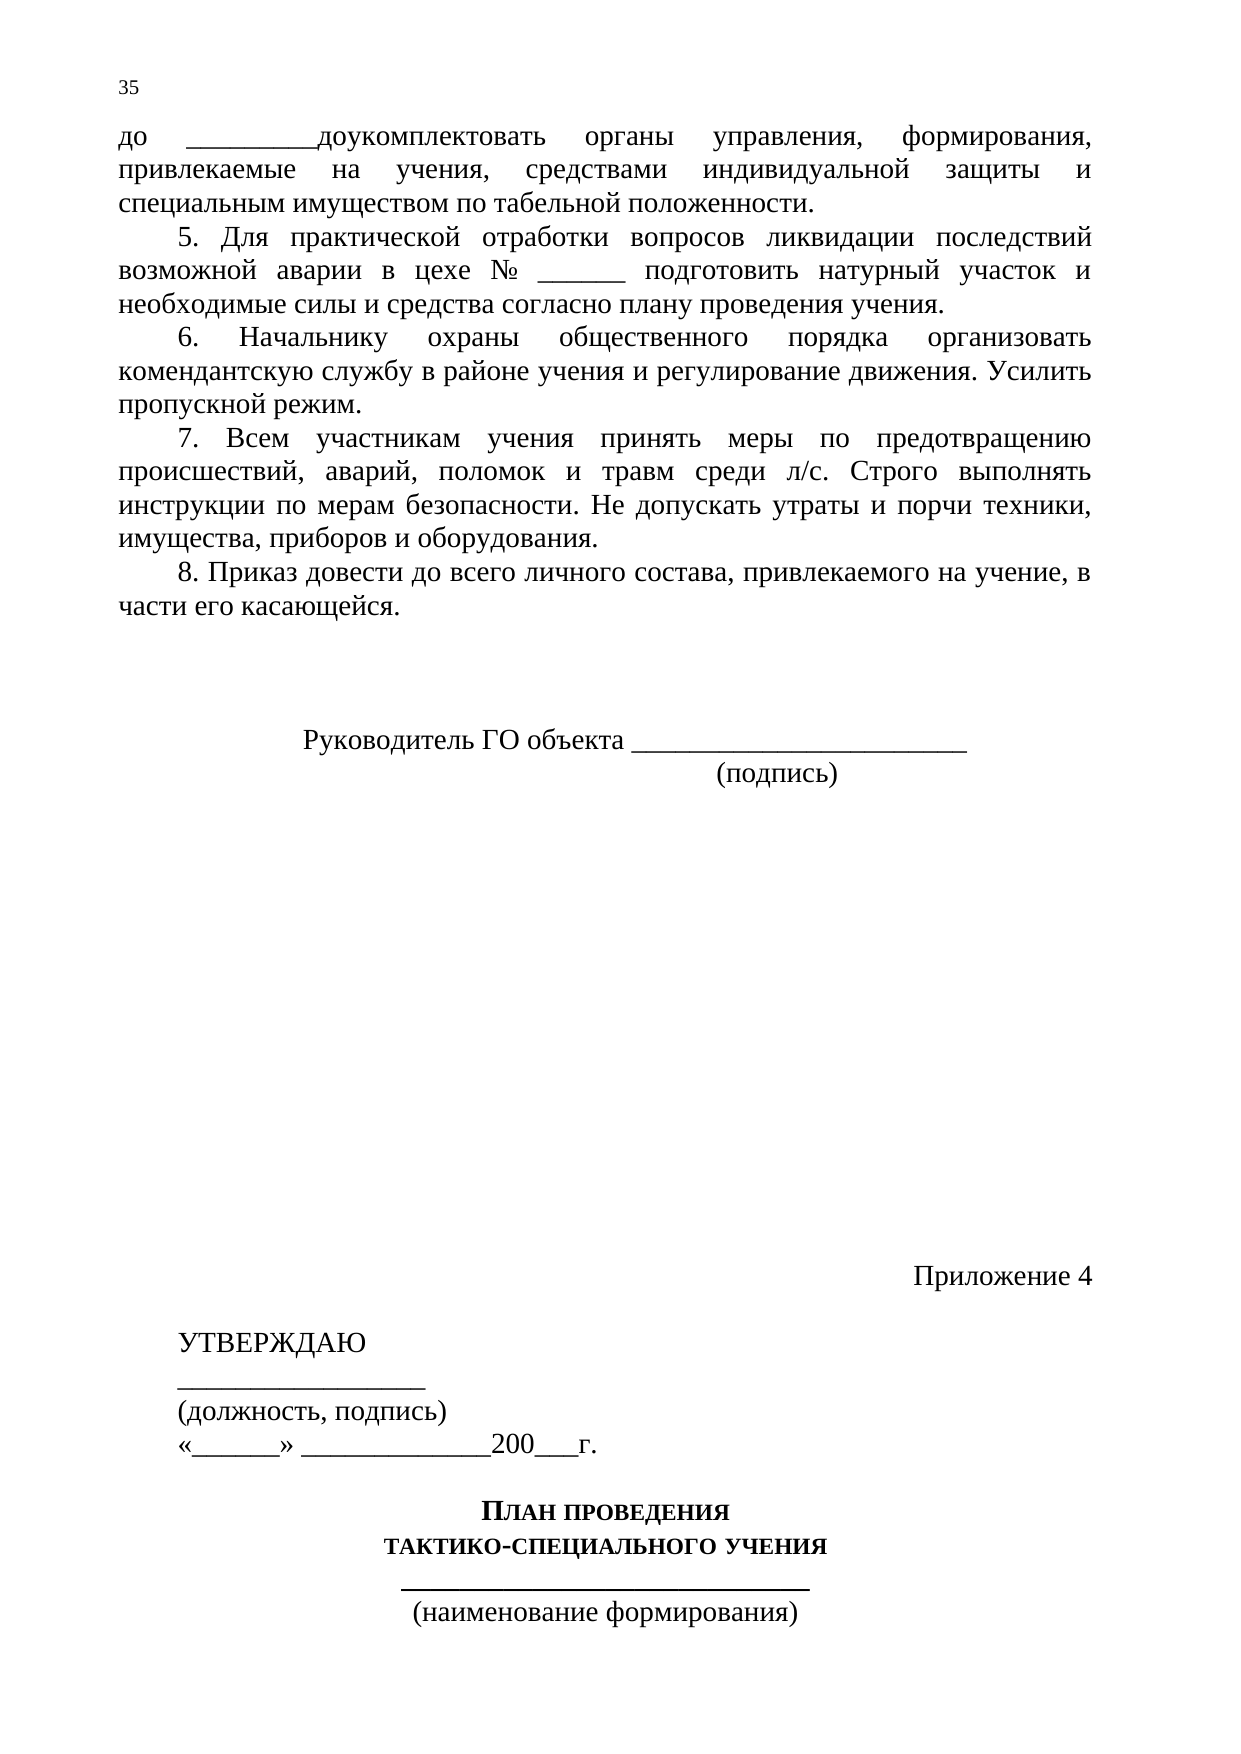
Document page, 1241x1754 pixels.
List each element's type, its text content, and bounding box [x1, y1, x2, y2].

text 6. Начальнику охраны общественного порядка организовать комендантскую службу в районе учения и регулирование движения. Усилить пропускной режим. [118, 319, 1092, 420]
text (наименование формирования) [118, 1594, 1092, 1627]
text Приложение 4 [118, 1258, 1092, 1292]
text План проведения [118, 1493, 1092, 1527]
text 7. Всем участникам учения принять меры по предотвращению происшествий, аварий, поломок и травм среди л/с. Строго выполнять инструкции по мерам безопасности. Не допускать утраты и порчи техники, имущества, приборов и оборудования. [118, 420, 1092, 554]
text Руководитель ГО объекта _______________________ [118, 722, 1092, 755]
text УТВЕРЖДАЮ [118, 1326, 1092, 1359]
text «______» _____________200___г. [118, 1426, 1092, 1460]
text ____________________________ [118, 1560, 1092, 1594]
text (должность, подпись) [118, 1393, 1092, 1426]
text тактико-специального учения [118, 1527, 1092, 1560]
text _________________ [118, 1359, 1092, 1393]
text 5. Для практической отработки вопросов ликвидации последствий возможной аварии в цехе № ______ подготовить натурный участок и необходимые силы и средства согласно плану проведения учения. [118, 219, 1092, 319]
text (подпись) [118, 755, 1092, 789]
text 8. Приказ довести до всего личного состава, привлекаемого на учение, в части его касающейся. [118, 554, 1092, 621]
